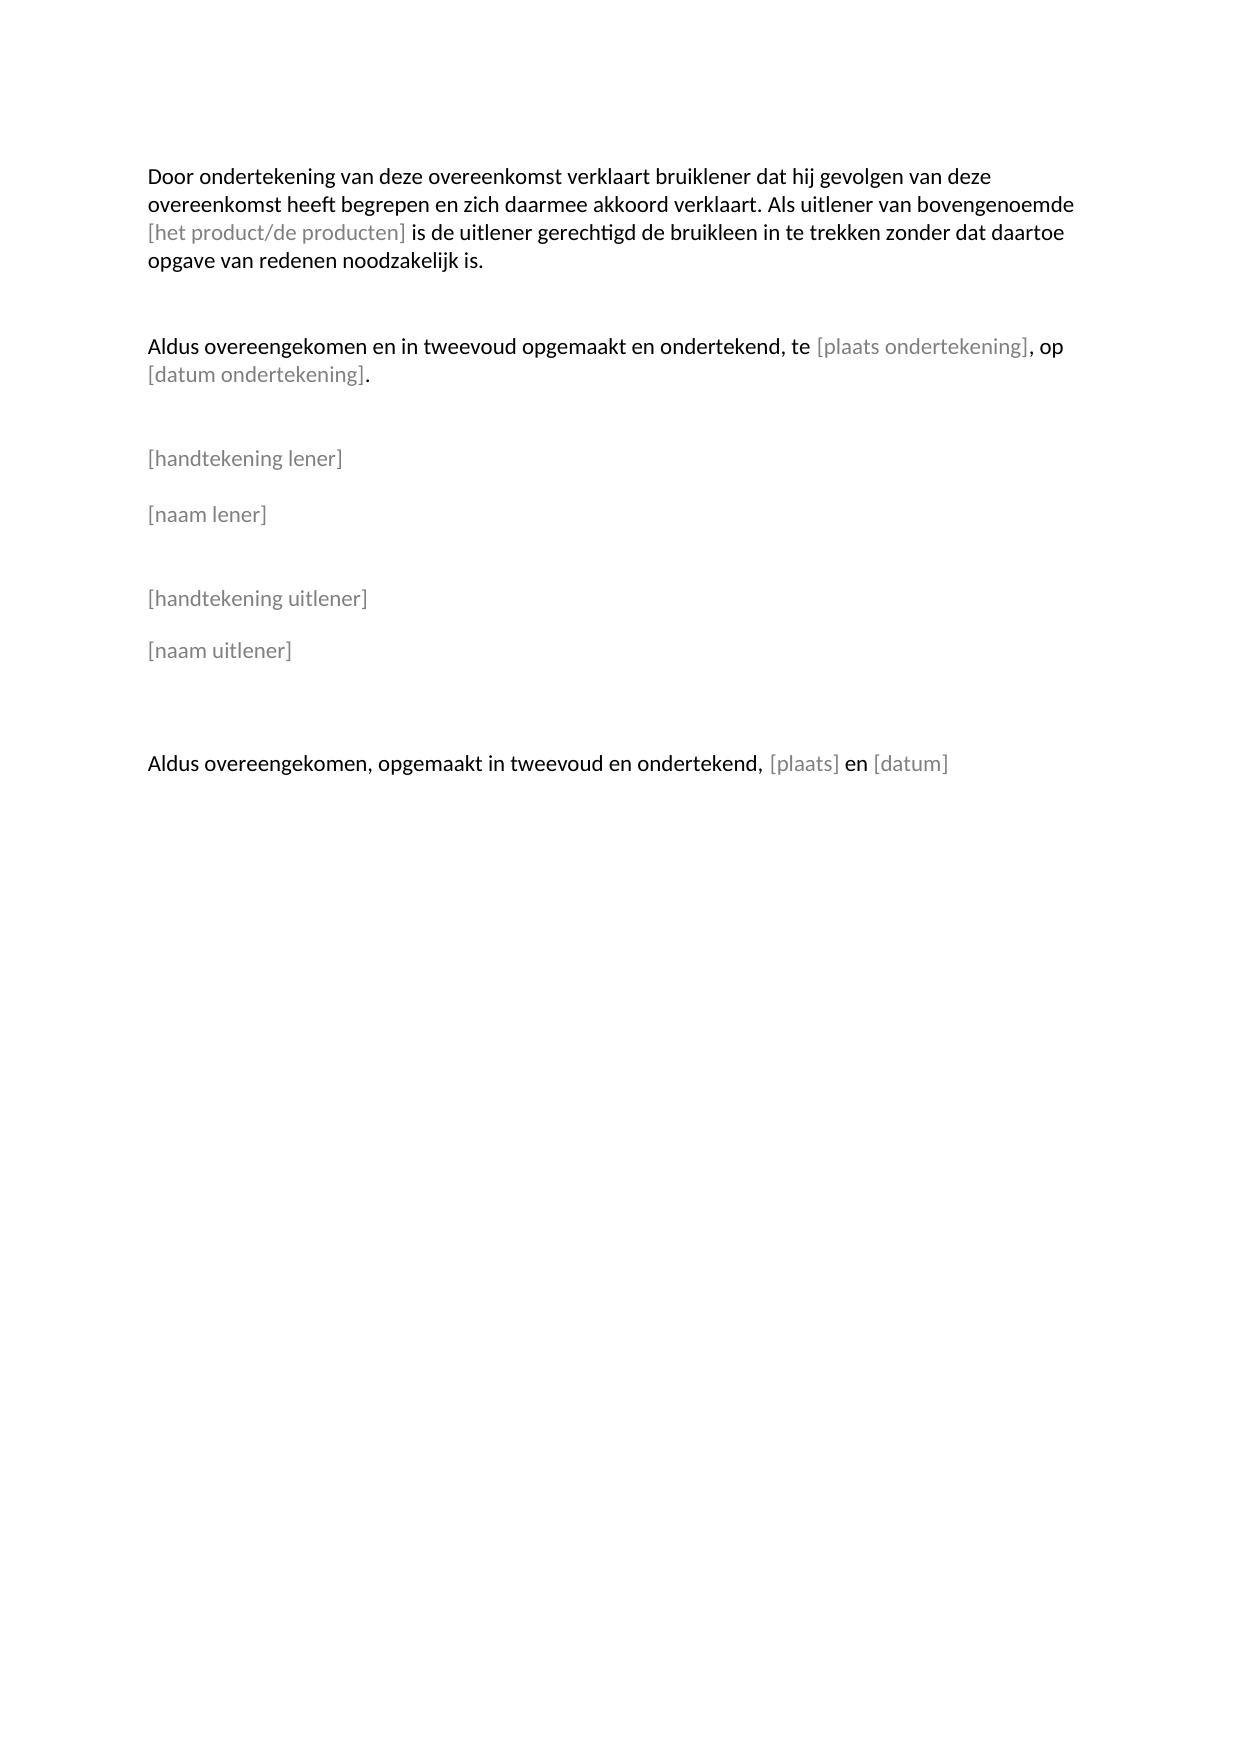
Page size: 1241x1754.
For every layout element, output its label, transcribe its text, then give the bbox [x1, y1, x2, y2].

text Aldus overeengekomen, opgemaakt in tweevoud en ondertekend, [plaats] en [datum] [148, 749, 1092, 777]
text [naam uitlener] [148, 636, 1092, 664]
text Aldus overeengekomen en in tweevoud opgemaakt en ondertekend, te [plaats ondertekening], op [datum ondertekening]. [148, 332, 1092, 388]
text Door ondertekening van deze overeenkomst verklaart bruiklener dat hij gevolgen van deze overeenkomst heeft begrepen en zich daarmee akkoord verklaart. Als uitlener van bovengenoemde [het product/de producten] is de uitlener gerechtigd de bruikleen in te trekken zonder dat daartoe opgave van redenen noodzakelijk is. [148, 162, 1092, 274]
text [handtekening lener] [naam lener] [148, 444, 1092, 528]
text [handtekening uitlener] [148, 584, 1092, 636]
